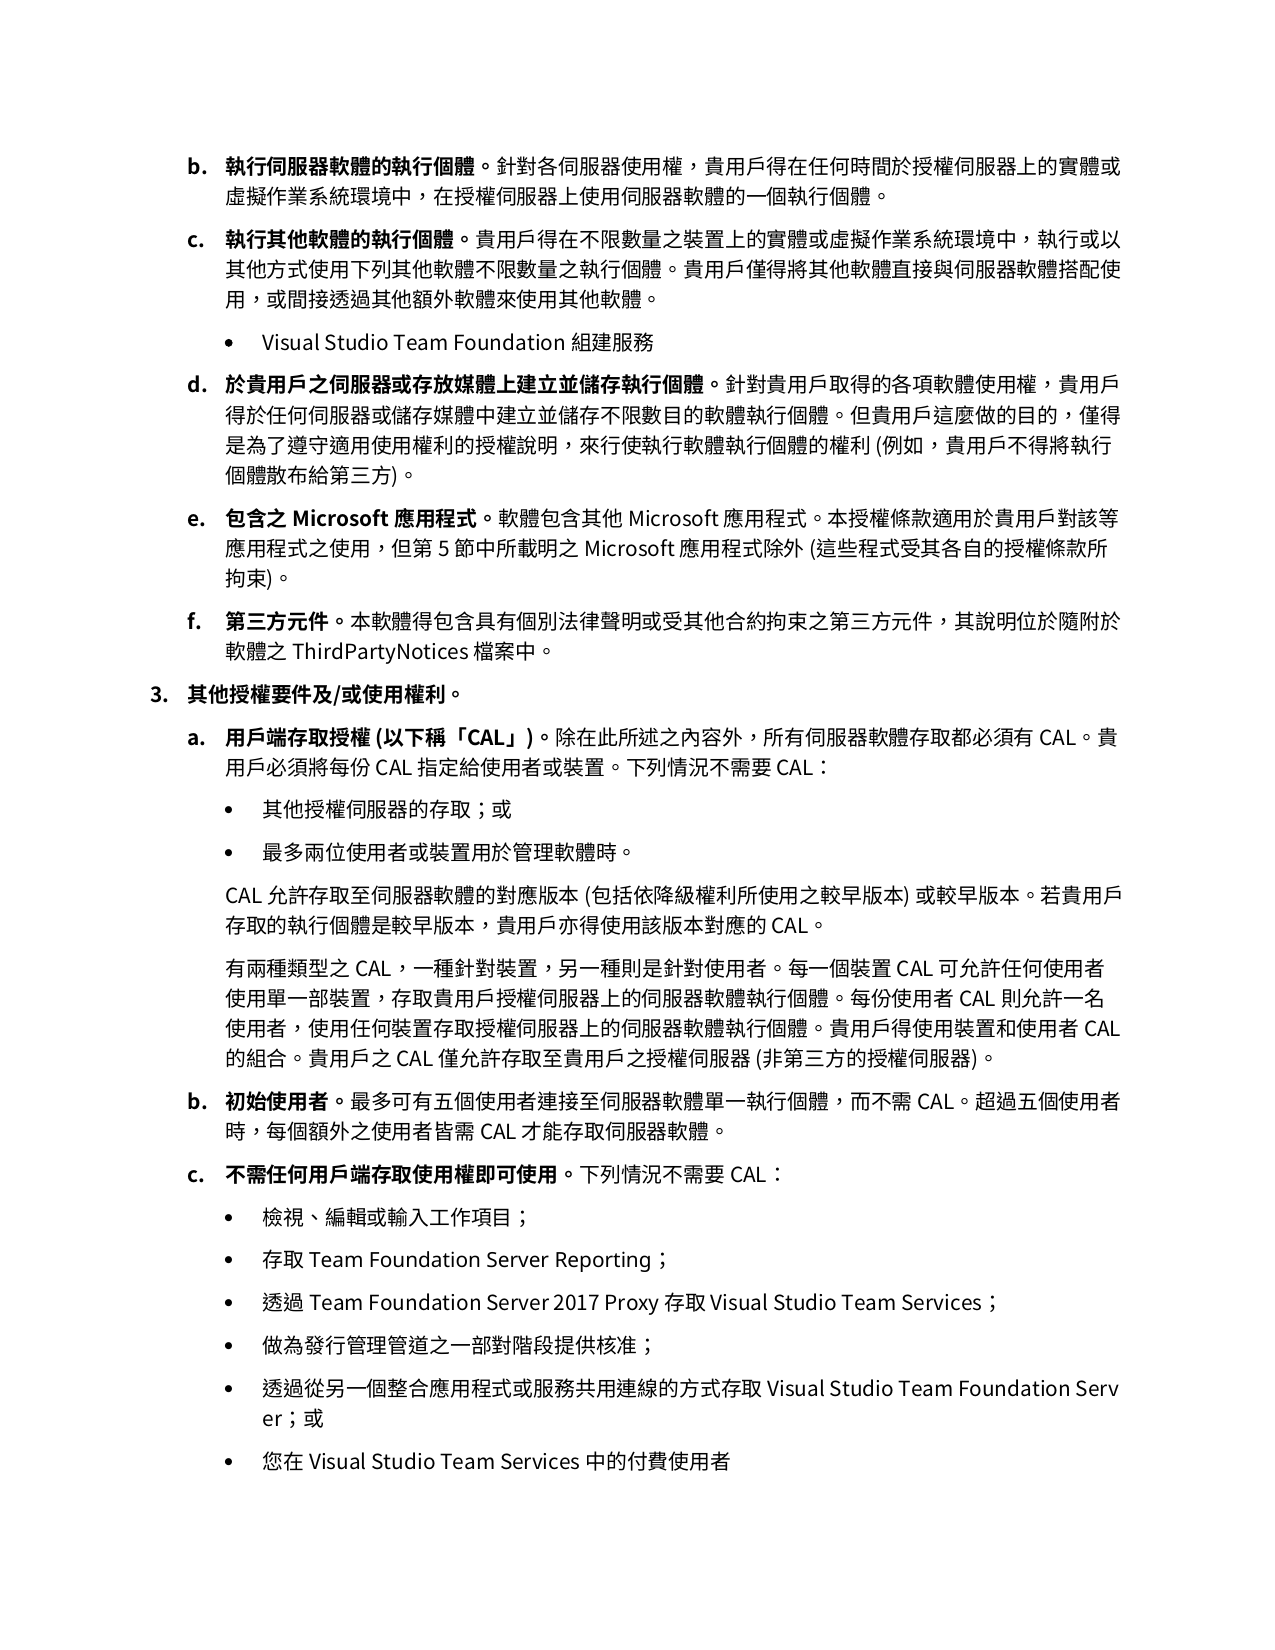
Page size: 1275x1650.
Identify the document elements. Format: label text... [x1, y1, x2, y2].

text 最多兩位使用者或裝置用於管理軟體時。 [225, 836, 1125, 867]
text 做為發行管理管道之一部對階段提供核准； [225, 1329, 1125, 1359]
text 存取 Team Foundation Server Reporting； [225, 1244, 1125, 1274]
subtitle 不需任何用戶端存取使用權即可使用。下列情況不需要 CAL： [187, 1158, 1125, 1188]
list Visual Studio Team Foundation 組建服務 [225, 326, 1125, 356]
list CAL 允許存取至伺服器軟體的對應版本 (包括依降級權利所使用之較早版本) 或較早版本。若貴用戶存取的執行個體是較早版本，貴用戶亦得使用該版本對應的 CAL。 [225, 879, 1125, 939]
list 有兩種類型之 CAL，一種針對裝置，另一種則是針對使用者。每一個裝置 CAL 可允許任何使用者使用單一部裝置，存取貴用戶授權伺服器上的伺服器軟體執行個體。每份使用者 CAL 則允許一名使用者，使用任何裝置存取授權伺服器上的伺服器軟體執行個體。貴用戶得使用裝置和使用者 CAL 的組合。貴用戶之 CAL 僅允許存取至貴用戶之授權伺服器 (非第三方的授權伺服器)。 [225, 952, 1125, 1073]
subtitle 用戶端存取授權 (以下稱「CAL」)。除在此所述之內容外，所有伺服器軟體存取都必須有 CAL。貴用戶必須將每份 CAL 指定給使用者或裝置。下列情況不需要 CAL： [187, 721, 1125, 781]
text 您在 Visual Studio Team Services 中的付費使用者 [225, 1445, 1125, 1475]
text 透過 Team Foundation Server 2017 Proxy 存取 Visual Studio Team Services； [225, 1287, 1125, 1317]
text 透過從另一個整合應用程式或服務共用連線的方式存取 Visual Studio Team Foundation Server；或 [225, 1372, 1125, 1432]
subtitle 第三方元件。本軟體得包含具有個別法律聲明或受其他合約拘束之第三方元件，其說明位於隨附於軟體之 ThirdPartyNotices 檔案中。 [187, 605, 1125, 666]
subtitle 包含之 Microsoft 應用程式。軟體包含其他 Microsoft 應用程式。本授權條款適用於貴用戶對該等應用程式之使用，但第 5 節中所載明之 Microsoft 應用程式除外 (這些程式受其各自的授權條款所拘束)。 [187, 502, 1125, 593]
subtitle 執行其他軟體的執行個體。貴用戶得在不限數量之裝置上的實體或虛擬作業系統環境中，執行或以其他方式使用下列其他軟體不限數量之執行個體。貴用戶僅得將其他軟體直接與伺服器軟體搭配使用，或間接透過其他額外軟體來使用其他軟體。 [187, 223, 1125, 313]
subtitle 初始使用者。最多可有五個使用者連接至伺服器軟體單一執行個體，而不需 CAL。超過五個使用者時，每個額外之使用者皆需 CAL 才能存取伺服器軟體。 [187, 1085, 1125, 1146]
subtitle 其他授權要件及/或使用權利。 [150, 678, 1125, 708]
subtitle 執行伺服器軟體的執行個體。針對各伺服器使用權，貴用戶得在任何時間於授權伺服器上的實體或虛擬作業系統環境中，在授權伺服器上使用伺服器軟體的一個執行個體。 [187, 150, 1125, 210]
text 其他授權伺服器的存取；或 [225, 794, 1125, 824]
subtitle 於貴用戶之伺服器或存放媒體上建立並儲存執行個體。針對貴用戶取得的各項軟體使用權，貴用戶得於任何伺服器或儲存媒體中建立並儲存不限數目的軟體執行個體。但貴用戶這麼做的目的，僅得是為了遵守適用使用權利的授權說明，來行使執行軟體執行個體的權利 (例如，貴用戶不得將執行個體散布給第三方)。 [187, 369, 1125, 489]
text 檢視、編輯或輸入工作項目； [225, 1201, 1125, 1231]
